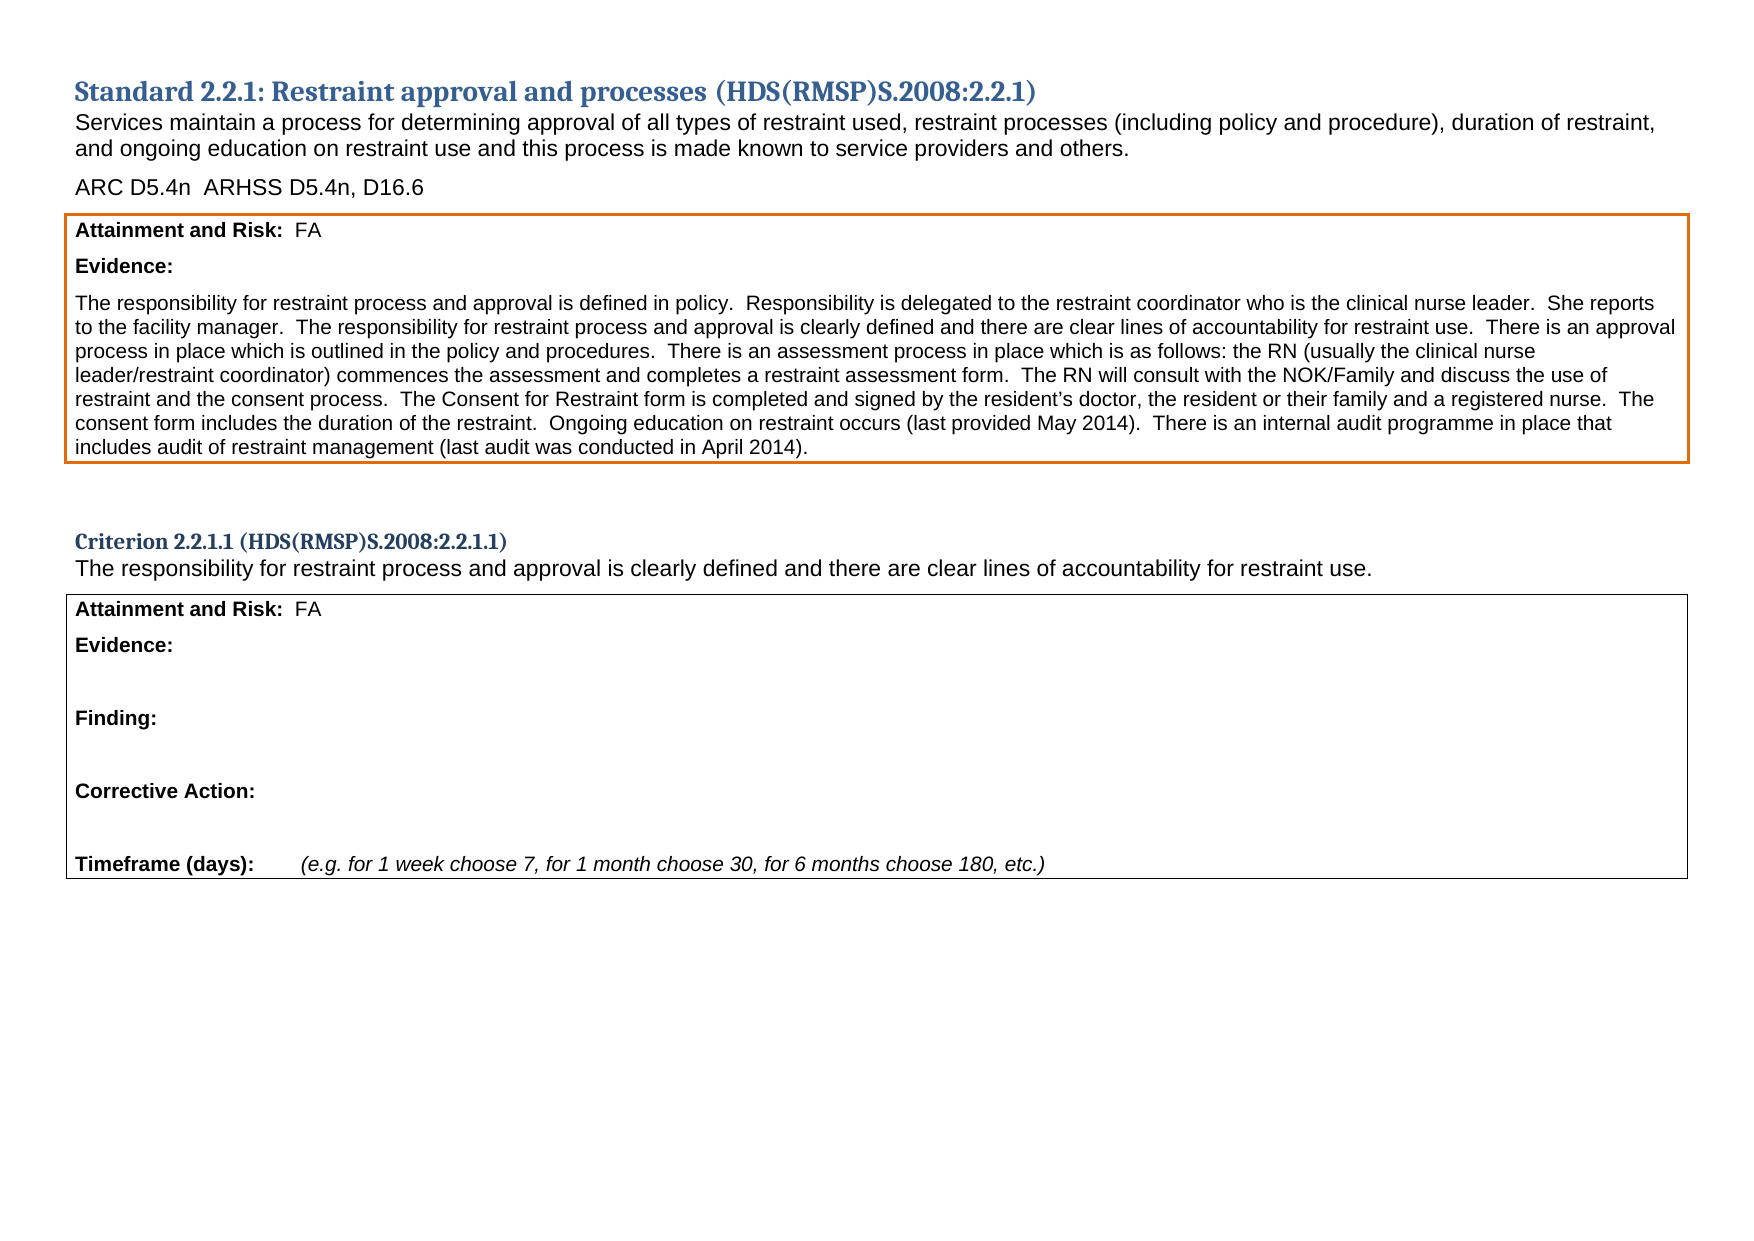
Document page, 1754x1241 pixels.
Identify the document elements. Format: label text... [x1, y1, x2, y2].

text ARC D5.4n ARHSS D5.4n, D16.6 [75, 174, 1679, 200]
text Timeframe (days): (e.g. for 1 week choose 7, for 1 month choose 30, for 6 months choose 180, etc.) [67, 849, 1687, 878]
subtitle Standard 2.2.1: Restraint approval and processes (HDS(RMSP)S.2008:2.2.1) [75, 75, 1679, 108]
text Finding: [67, 703, 1687, 730]
subtitle Criterion 2.2.1.1 (HDS(RMSP)S.2008:2.2.1.1) [75, 529, 1679, 555]
text The responsibility for restraint process and approval is defined in policy. Responsibility is delegated to the restraint coordinator who is the clinical nurse leader. She reports to the facility manager. The responsibility for restraint process and approval is clearly defined and there are clear lines of accountability for restraint use. There is an approval process in place which is outlined in the policy and procedures. There is an assessment process in place which is as follows: the RN (usually the clinical nurse leader/restraint coordinator) commences the assessment and completes a restraint assessment form. The RN will consult with the NOK/Family and discuss the use of restraint and the consent process. The Consent for Restraint form is completed and signed by the resident’s doctor, the resident or their family and a registered nurse. The consent form includes the duration of the restraint. Ongoing education on restraint occurs (last provided May 2014). There is an internal audit programme in place that includes audit of restraint management (last audit was conducted in April 2014). [67, 286, 1687, 461]
text Services maintain a process for determining approval of all types of restraint used, restraint processes (including policy and procedure), duration of restraint, and ongoing education on restraint use and this process is made known to service providers and others. [75, 108, 1679, 161]
text Corrective Action: [67, 776, 1687, 803]
text Attainment and Risk: FA [67, 216, 1687, 242]
text Attainment and Risk: FA [67, 595, 1687, 620]
text Evidence: [67, 630, 1687, 657]
text Evidence: [67, 249, 1687, 278]
text The responsibility for restraint process and approval is clearly defined and there are clear lines of accountability for restraint use. [75, 555, 1679, 581]
